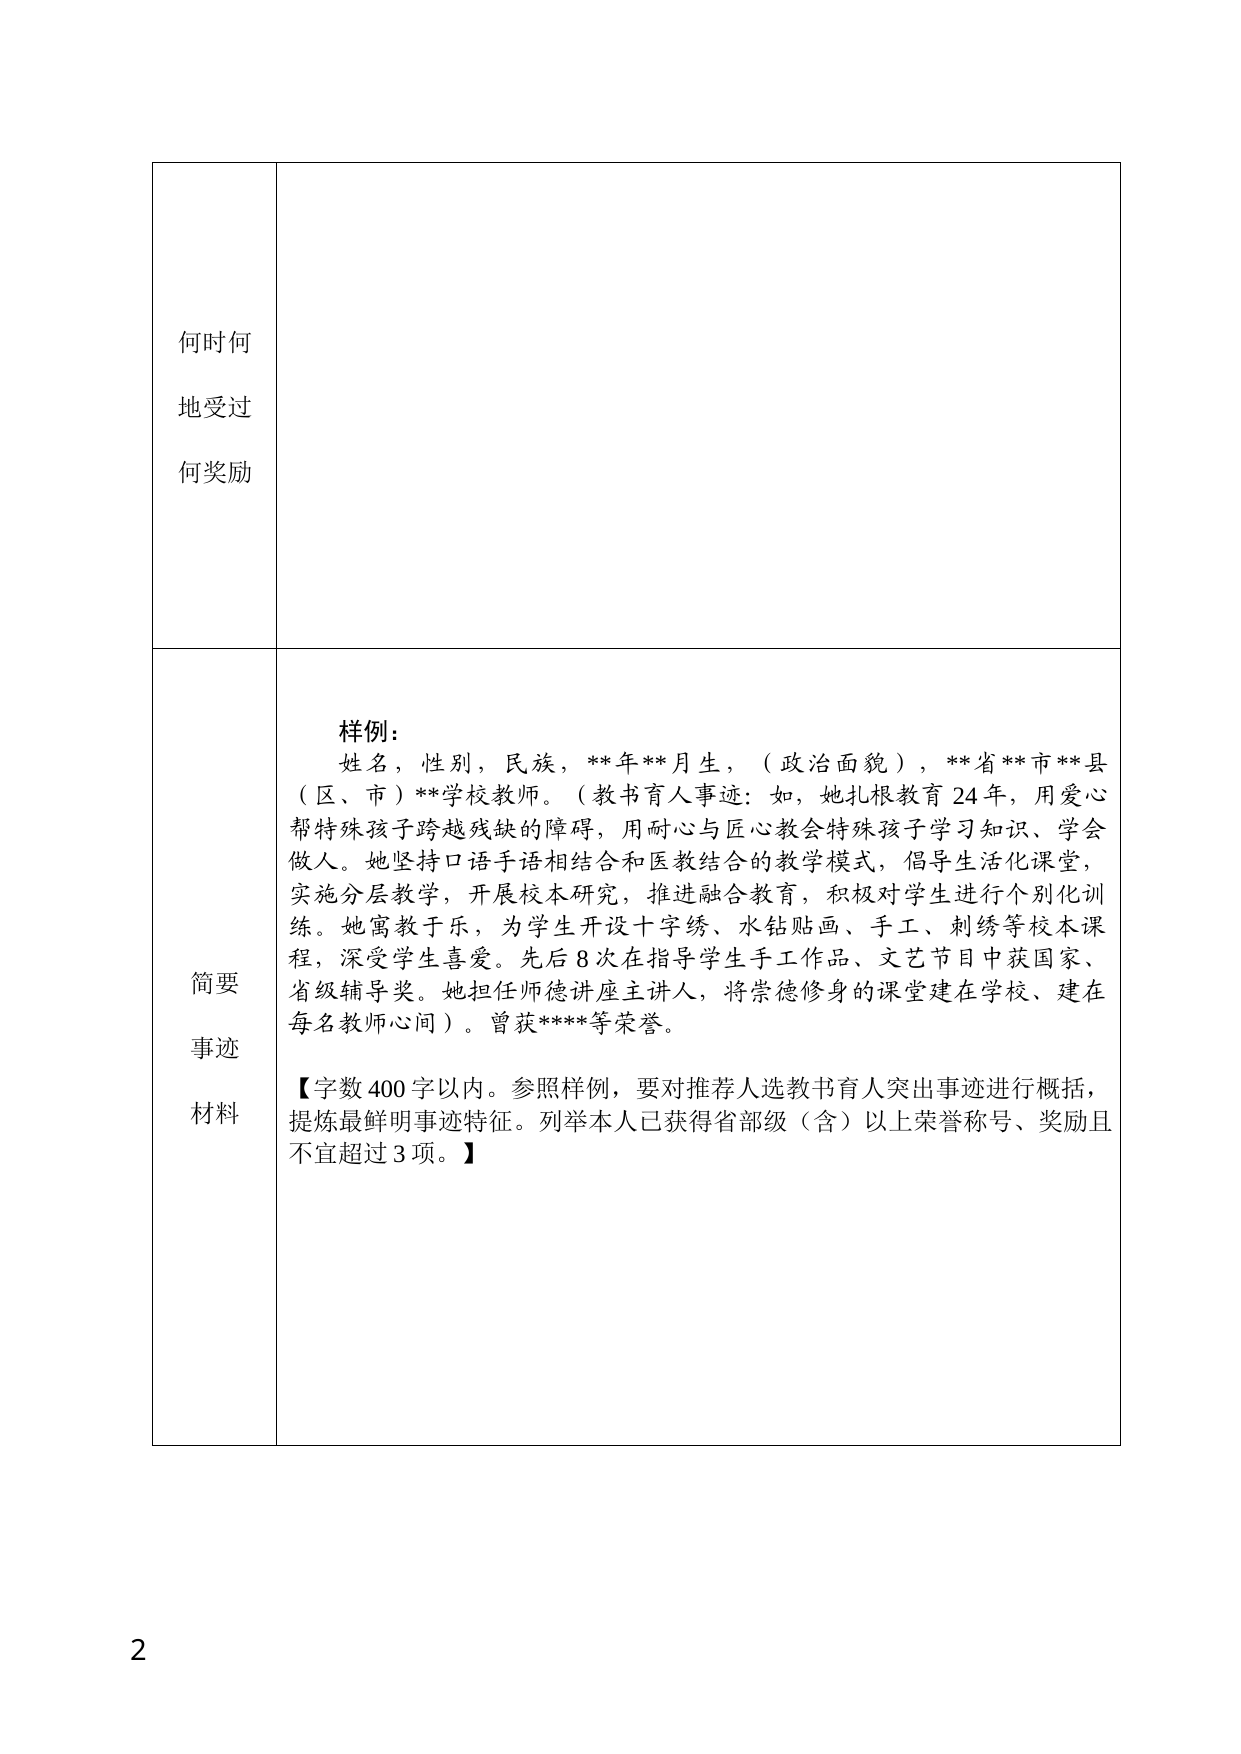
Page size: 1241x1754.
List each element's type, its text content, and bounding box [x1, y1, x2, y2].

table_cell 何时何 地受过 何奖励 [153, 163, 276, 648]
table_cell 简要 事迹 材料 [153, 649, 276, 1445]
table_cell 样例： 姓名，性别，民族，**年**月生，（政治面貌），**省**市**县（区、市）**学校教师。（教书育人事迹：如，她扎根教育24年，用爱心帮特殊孩子跨越残缺的障碍，用耐心与匠心教会特殊孩子学习知识、学会做人。她坚持口语手语相结合和医教结合的教学模式，倡导生活化课堂，实施分层教学，开展校本研究，推进融合教育，积极对学生进行个别化训练。她寓教于乐，为学生开设十字绣、水钻贴画、手工、刺绣等校本课程，深受学生喜爱。先后8次在指导学生手工作品、文艺节目中获国家、省级辅导奖。她担任师德讲座主讲人，将崇德修身的课堂建在学校、建在每名教师心间）。曾获****等荣誉。 【字数400字以内。参照样例，要对推荐人选教书育人突出事迹进行概括， 提炼最鲜明事迹特征。列举本人已获得省部级（含）以上荣誉称号、奖励且 不宜超过3项。】 [277, 649, 1120, 1445]
table_cell [277, 163, 1120, 648]
